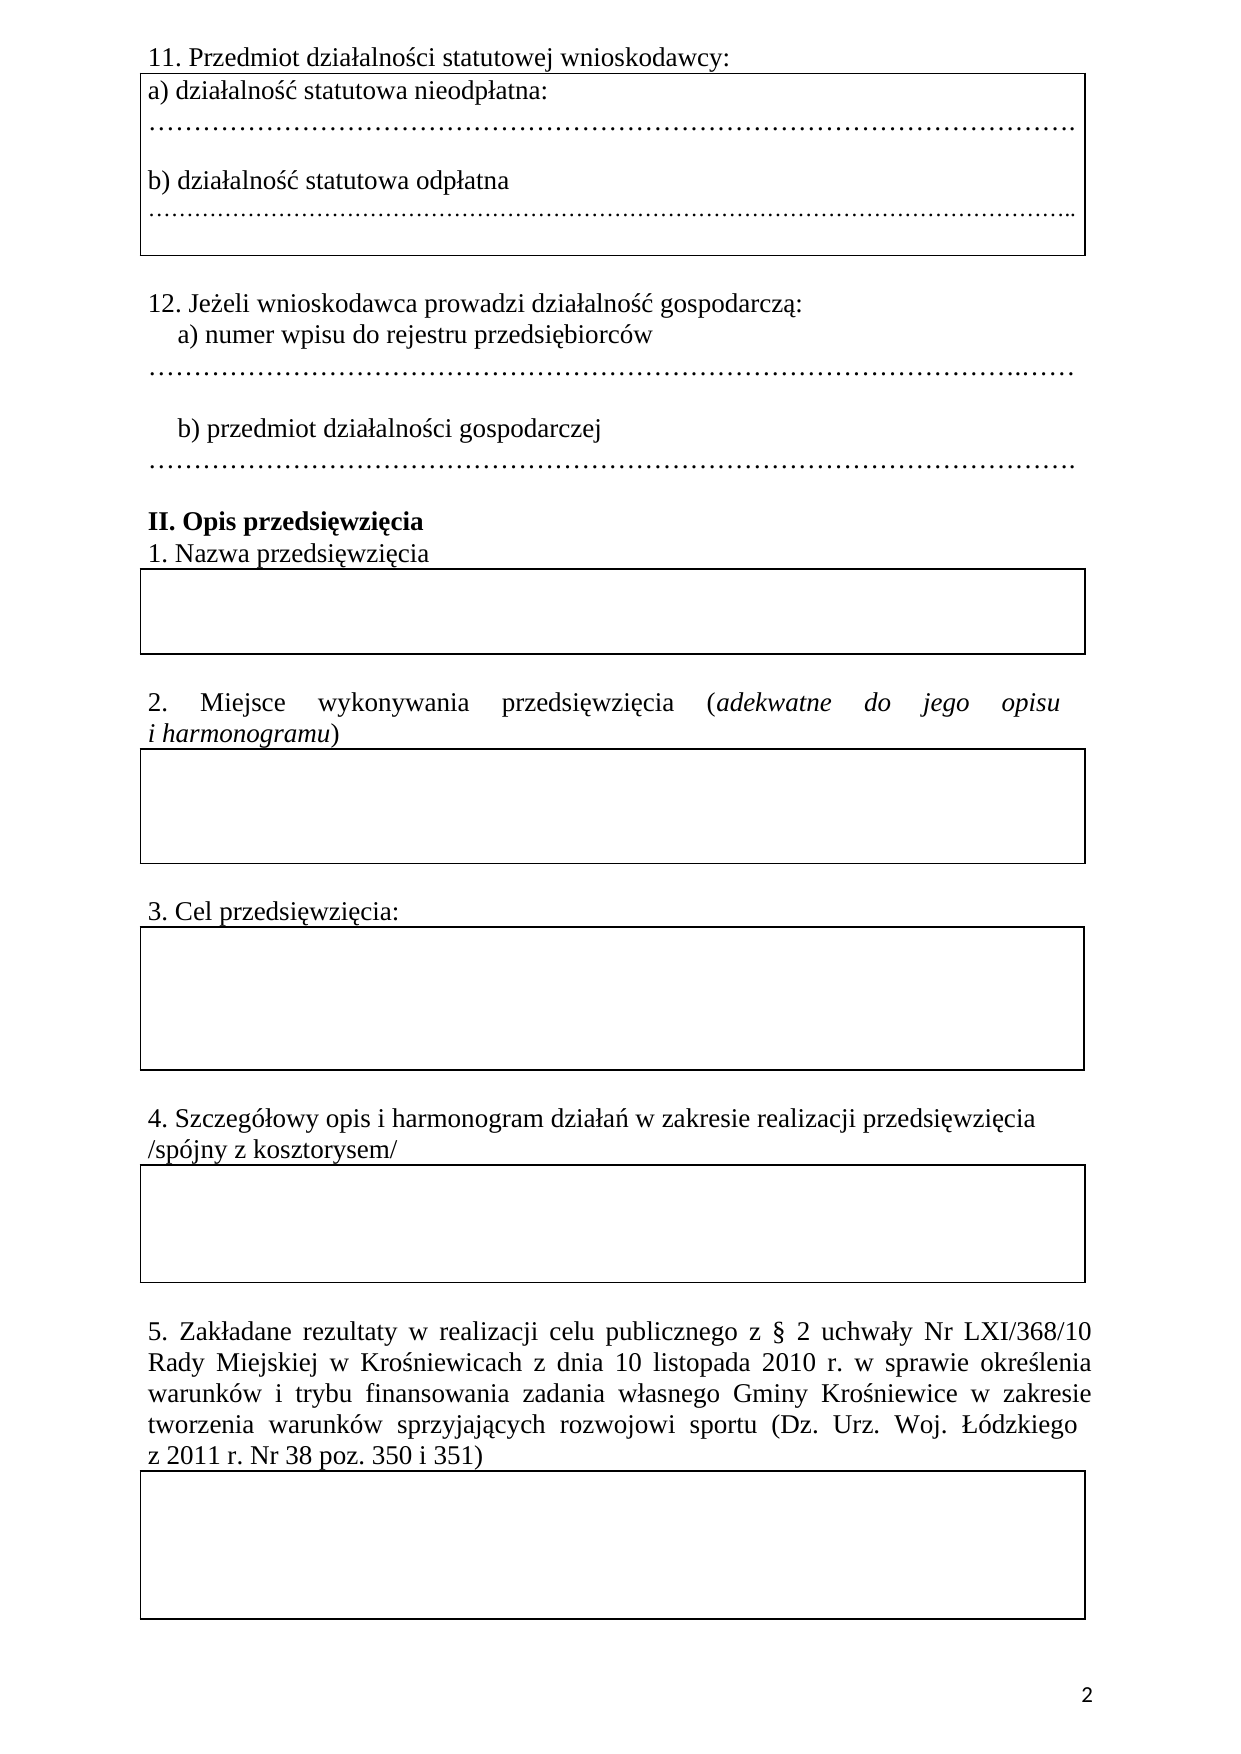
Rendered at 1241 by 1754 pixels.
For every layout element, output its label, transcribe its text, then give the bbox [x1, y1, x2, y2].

table_header [141, 570, 1084, 653]
table_header a) działalność statutowa nieodpłatna: …………………………………………………………………………………………. b) działalność statutowa odpłatna ………………………………………………………………………………………………………….. [141, 74, 1084, 255]
table_header D [141, 928, 1083, 1069]
text II. Opis przedsięwzięcia [148, 506, 1093, 537]
text 11. Przedmiot działalności statutowej wnioskodawcy: [148, 41, 1093, 72]
text 3. Cel przedsięwzięcia: [148, 895, 1093, 926]
text 1. Nazwa przedsięwzięcia [148, 537, 1093, 568]
table_header [141, 750, 1084, 862]
text 2. Miejsce wykonywania przedsięwzięcia (adekwatne do jego opisu i harmonogramu) [148, 686, 1093, 748]
text a) numer wpisu do rejestru przedsiębiorców …………………………………………………………………………………….…… [148, 319, 1093, 381]
text b) przedmiot działalności gospodarczej …………………………………………………………………………………………. [148, 412, 1093, 474]
text 12. Jeżeli wnioskodawca prowadzi działalność gospodarczą: [148, 287, 1093, 319]
text 5. Zakładane rezultaty w realizacji celu publicznego z § 2 uchwały Nr LXI/368/10 Rady Miejskiej w Krośniewicach z dnia 10 listopada 2010 r. w sprawie określenia warunków i trybu finansowania zadania własnego Gminy Krośniewice w zakresie tworzenia warunków sprzyjających rozwojowi sportu (Dz. Urz. Woj. Łódzkiego z 2011 r. Nr 38 poz. 350 i 351) [148, 1314, 1093, 1470]
text 4. Szczegółowy opis i harmonogram działań w zakresie realizacji przedsięwzięcia /spójny z kosztorysem/ [148, 1102, 1093, 1164]
table_header [141, 1472, 1084, 1618]
table_header [141, 1166, 1084, 1282]
